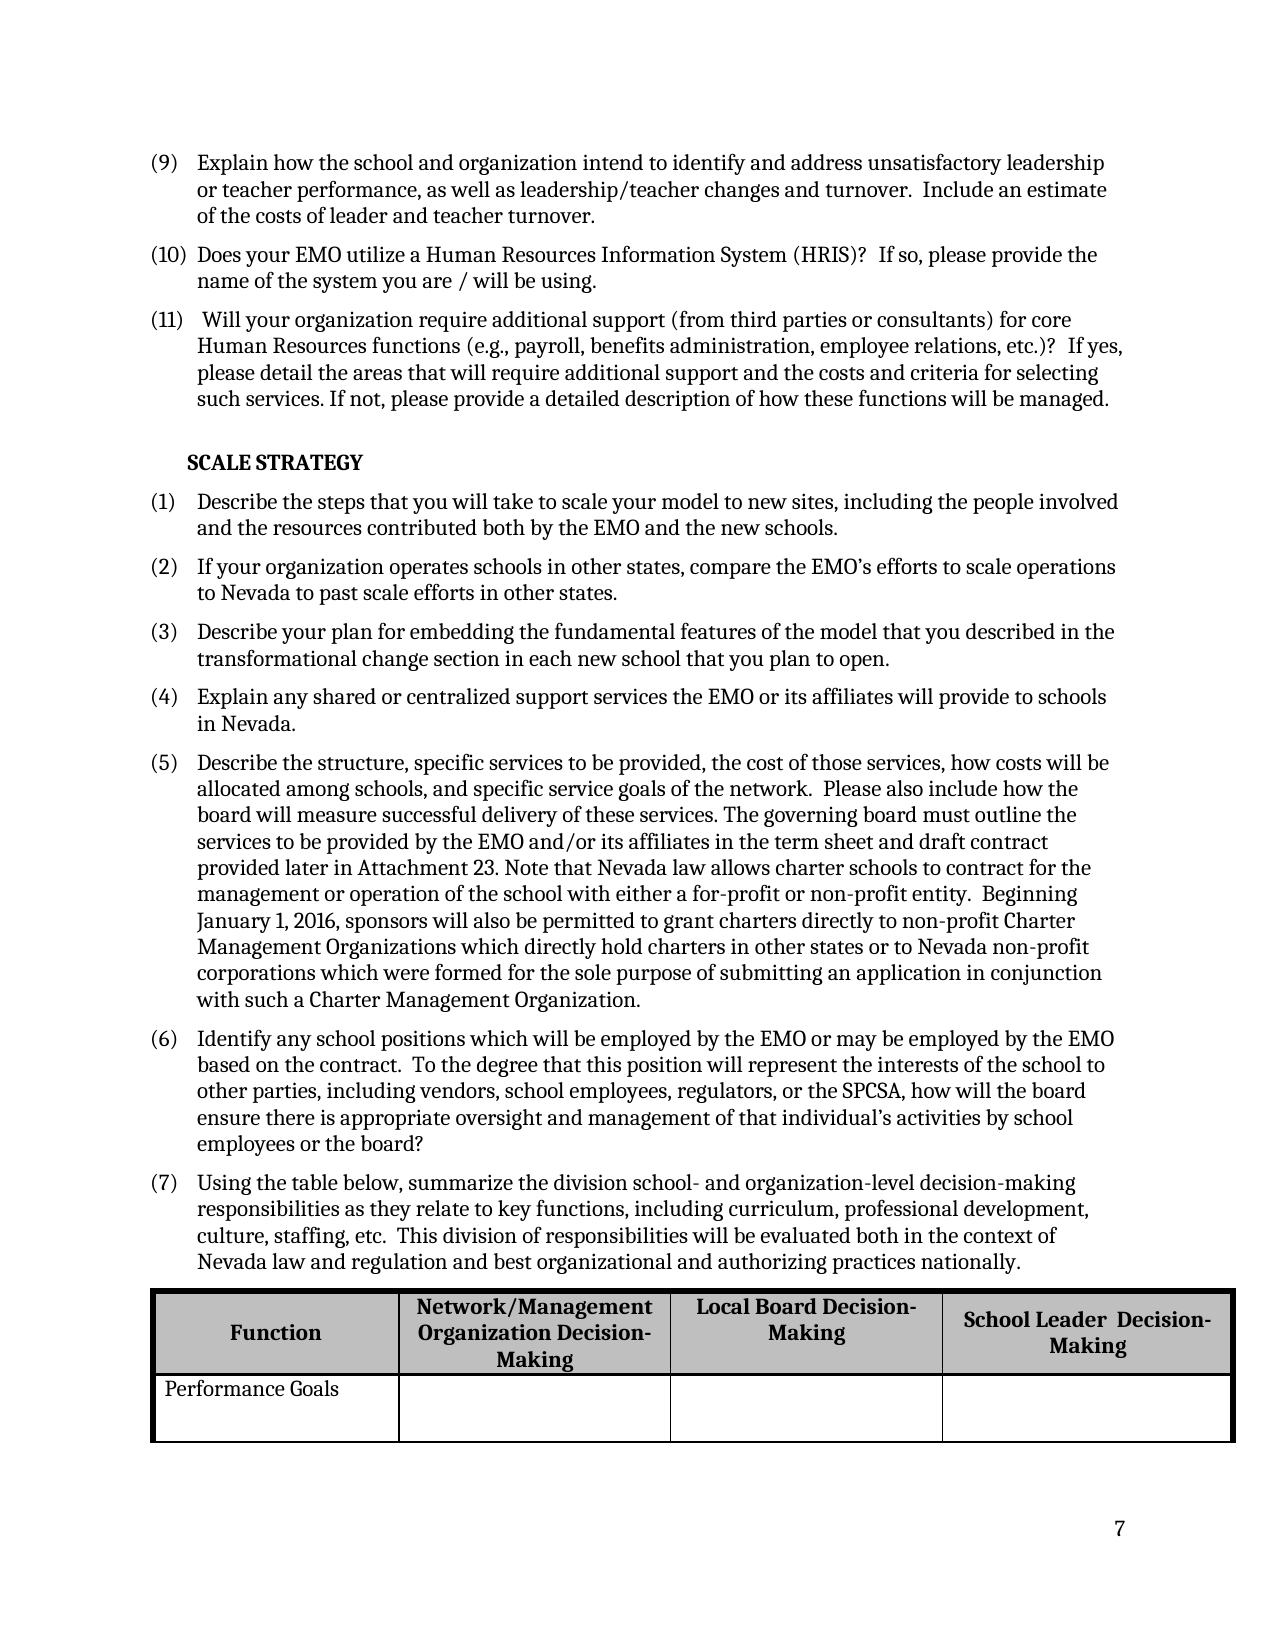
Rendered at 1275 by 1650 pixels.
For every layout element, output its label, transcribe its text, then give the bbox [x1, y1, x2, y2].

table_header Local Board Decision-Making [671, 1294, 942, 1373]
subtitle Will your organization require additional support (from third parties or consultants) for core Human Resources functions (e.g., payroll, benefits administration, employee relations, etc.)? If yes, please detail the areas that will require additional support and the costs and criteria for selecting such services. If not, please provide a detailed description of how these functions will be managed. [150, 307, 1125, 412]
subtitle Explain how the school and organization intend to identify and address unsatisfactory leadership or teacher performance, as well as leadership/teacher changes and turnover. Include an estimate of the costs of leader and teacher turnover. [150, 150, 1125, 229]
subtitle Describe the structure, specific services to be provided, the cost of those services, how costs will be allocated among schools, and specific service goals of the network. Please also include how the board will measure successful delivery of these services. The governing board must outline the services to be provided by the EMO and/or its affiliates in the term sheet and draft contract provided later in Attachment 23. Note that Nevada law allows charter schools to contract for the management or operation of the school with either a for-profit or non-profit entity. Beginning January 1, 2016, sponsors will also be permitted to grant charters directly to non-profit Charter Management Organizations which directly hold charters in other states or to Nevada non-profit corporations which were formed for the sole purpose of submitting an application in conjunction with such a Charter Management Organization. [150, 749, 1125, 1013]
subtitle Describe your plan for embedding the fundamental features of the model that you described in the transformational change section in each new school that you plan to open. [150, 619, 1125, 672]
subtitle If your organization operates schools in other states, compare the EMO’s efforts to scale operations to Nevada to past scale efforts in other states. [150, 554, 1125, 606]
subtitle Describe the steps that you will take to scale your model to new sites, including the people involved and the resources contributed both by the EMO and the new schools. [150, 488, 1125, 541]
table_cell [671, 1376, 942, 1441]
table_cell Performance Goals [156, 1376, 398, 1441]
subtitle Using the table below, summarize the division school- and organization-level decision-making responsibilities as they relate to key functions, including curriculum, professional development, culture, staffing, etc. This division of responsibilities will be evaluated both in the context of Nevada law and regulation and best organizational and authorizing practices nationally. [150, 1170, 1125, 1275]
subtitle SCALE STRATEGY [150, 450, 1125, 476]
subtitle Identify any school positions which will be employed by the EMO or may be employed by the EMO based on the contract. To the degree that this position will represent the interests of the school to other parties, including vendors, school employees, regulators, or the SPCSA, how will the board ensure there is appropriate oversight and management of that individual’s activities by school employees or the board? [150, 1025, 1125, 1157]
table_cell [943, 1376, 1230, 1441]
table_header School Leader Decision-Making [943, 1294, 1230, 1373]
table_header Function [156, 1294, 398, 1373]
table_cell [400, 1376, 670, 1441]
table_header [400, 1294, 670, 1373]
subtitle Explain any shared or centralized support services the EMO or its affiliates will provide to schools in Nevada. [150, 684, 1125, 737]
subtitle Does your EMO utilize a Human Resources Information System (HRIS)? If so, please provide the name of the system you are / will be using. [150, 242, 1125, 294]
